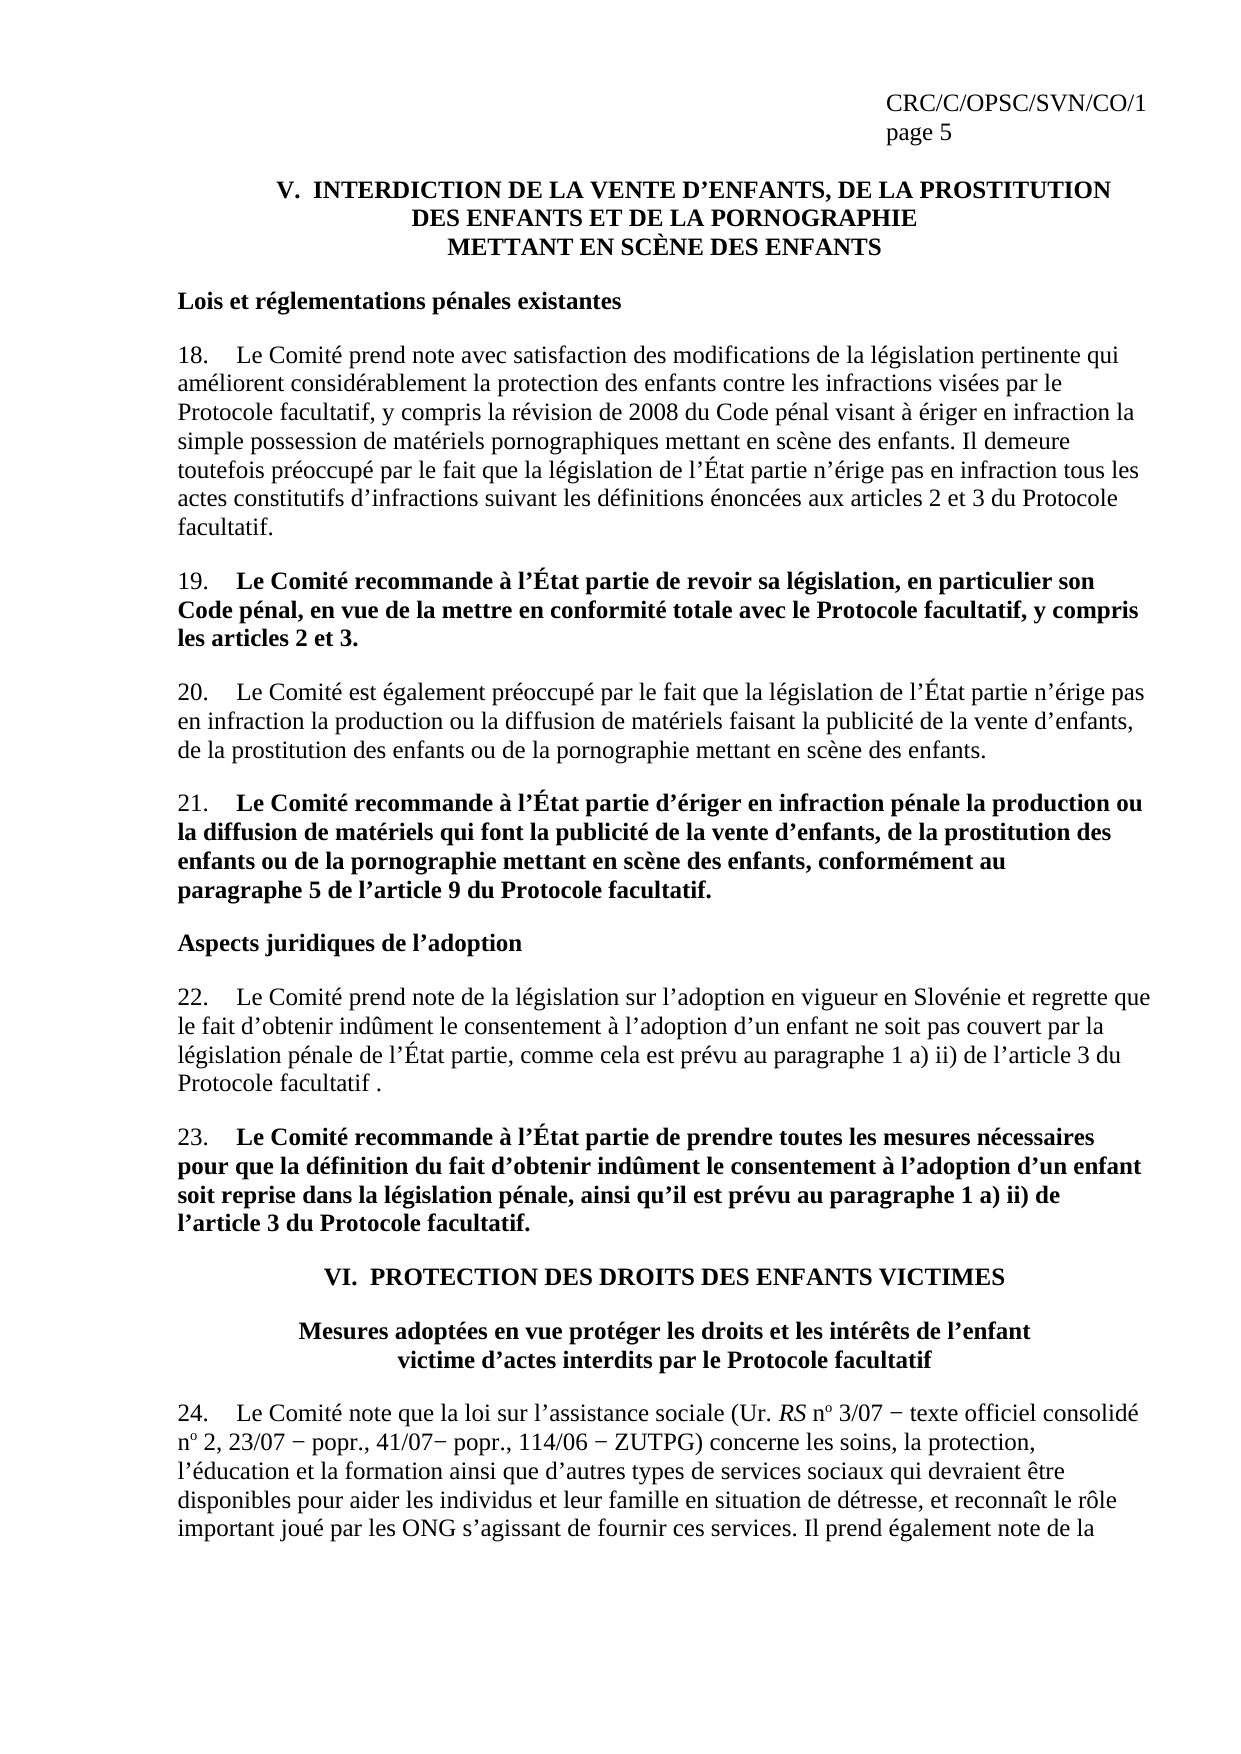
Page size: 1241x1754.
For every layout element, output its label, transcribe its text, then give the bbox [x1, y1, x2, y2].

text Mesures adoptées en vue protéger les droits et les intérêts de l’enfant victime d’actes interdits par le Protocole facultatif [177, 1316, 1152, 1373]
text 22. Le Comité prend note de la législation sur l’adoption en vigueur en Slovénie et regrette que le fait d’obtenir indûment le consentement à l’adoption d’un enfant ne soit pas couvert par la législation pénale de l’État partie, comme cela est prévu au paragraphe 1 a) ii) de l’article 3 du Protocole facultatif . [177, 982, 1152, 1097]
text Aspects juridiques de l’adoption [177, 928, 1152, 957]
text 21. Le Comité recommande à l’État partie d’ériger en infraction pénale la production ou la diffusion de matériels qui font la publicité de la vente d’enfants, de la prostitution des enfants ou de la pornographie mettant en scène des enfants, conformément au paragraphe 5 de l’article 9 du Protocole facultatif. [177, 788, 1152, 903]
text VI. PROTECTION DES DROITS DES ENFANTS VICTIMES [177, 1262, 1152, 1291]
text 23. Le Comité recommande à l’État partie de prendre toutes les mesures nécessaires pour que la définition du fait d’obtenir indûment le consentement à l’adoption d’un enfant soit reprise dans la législation pénale, ainsi qu’il est prévu au paragraphe 1 a) ii) de l’article 3 du Protocole facultatif. [177, 1122, 1152, 1237]
text V. INTERDICTION DE LA VENTE D’ENFANTS, DE LA PROSTITUTION DES ENFANTS ET DE LA PORNOGRAPHIE METTANT EN SCÈNE DES ENFANTS [177, 175, 1152, 261]
text 19. Le Comité recommande à l’État partie de revoir sa législation, en particulier son Code pénal, en vue de la mettre en conformité totale avec le Protocole facultatif, y compris les articles 2 et 3. [177, 566, 1152, 652]
text 18. Le Comité prend note avec satisfaction des modifications de la législation pertinente qui améliorent considérablement la protection des enfants contre les infractions visées par le Protocole facultatif, y compris la révision de 2008 du Code pénal visant à ériger en infraction la simple possession de matériels pornographiques mettant en scène des enfants. Il demeure toutefois préoccupé par le fait que la législation de l’État partie n’érige pas en infraction tous les actes constitutifs d’infractions suivant les définitions énoncées aux articles 2 et 3 du Protocole facultatif. [177, 340, 1152, 541]
text Lois et réglementations pénales existantes [177, 286, 1152, 315]
text 20. Le Comité est également préoccupé par le fait que la législation de l’État partie n’érige pas en infraction la production ou la diffusion de matériels faisant la publicité de la vente d’enfants, de la prostitution des enfants ou de la pornographie mettant en scène des enfants. [177, 677, 1152, 763]
